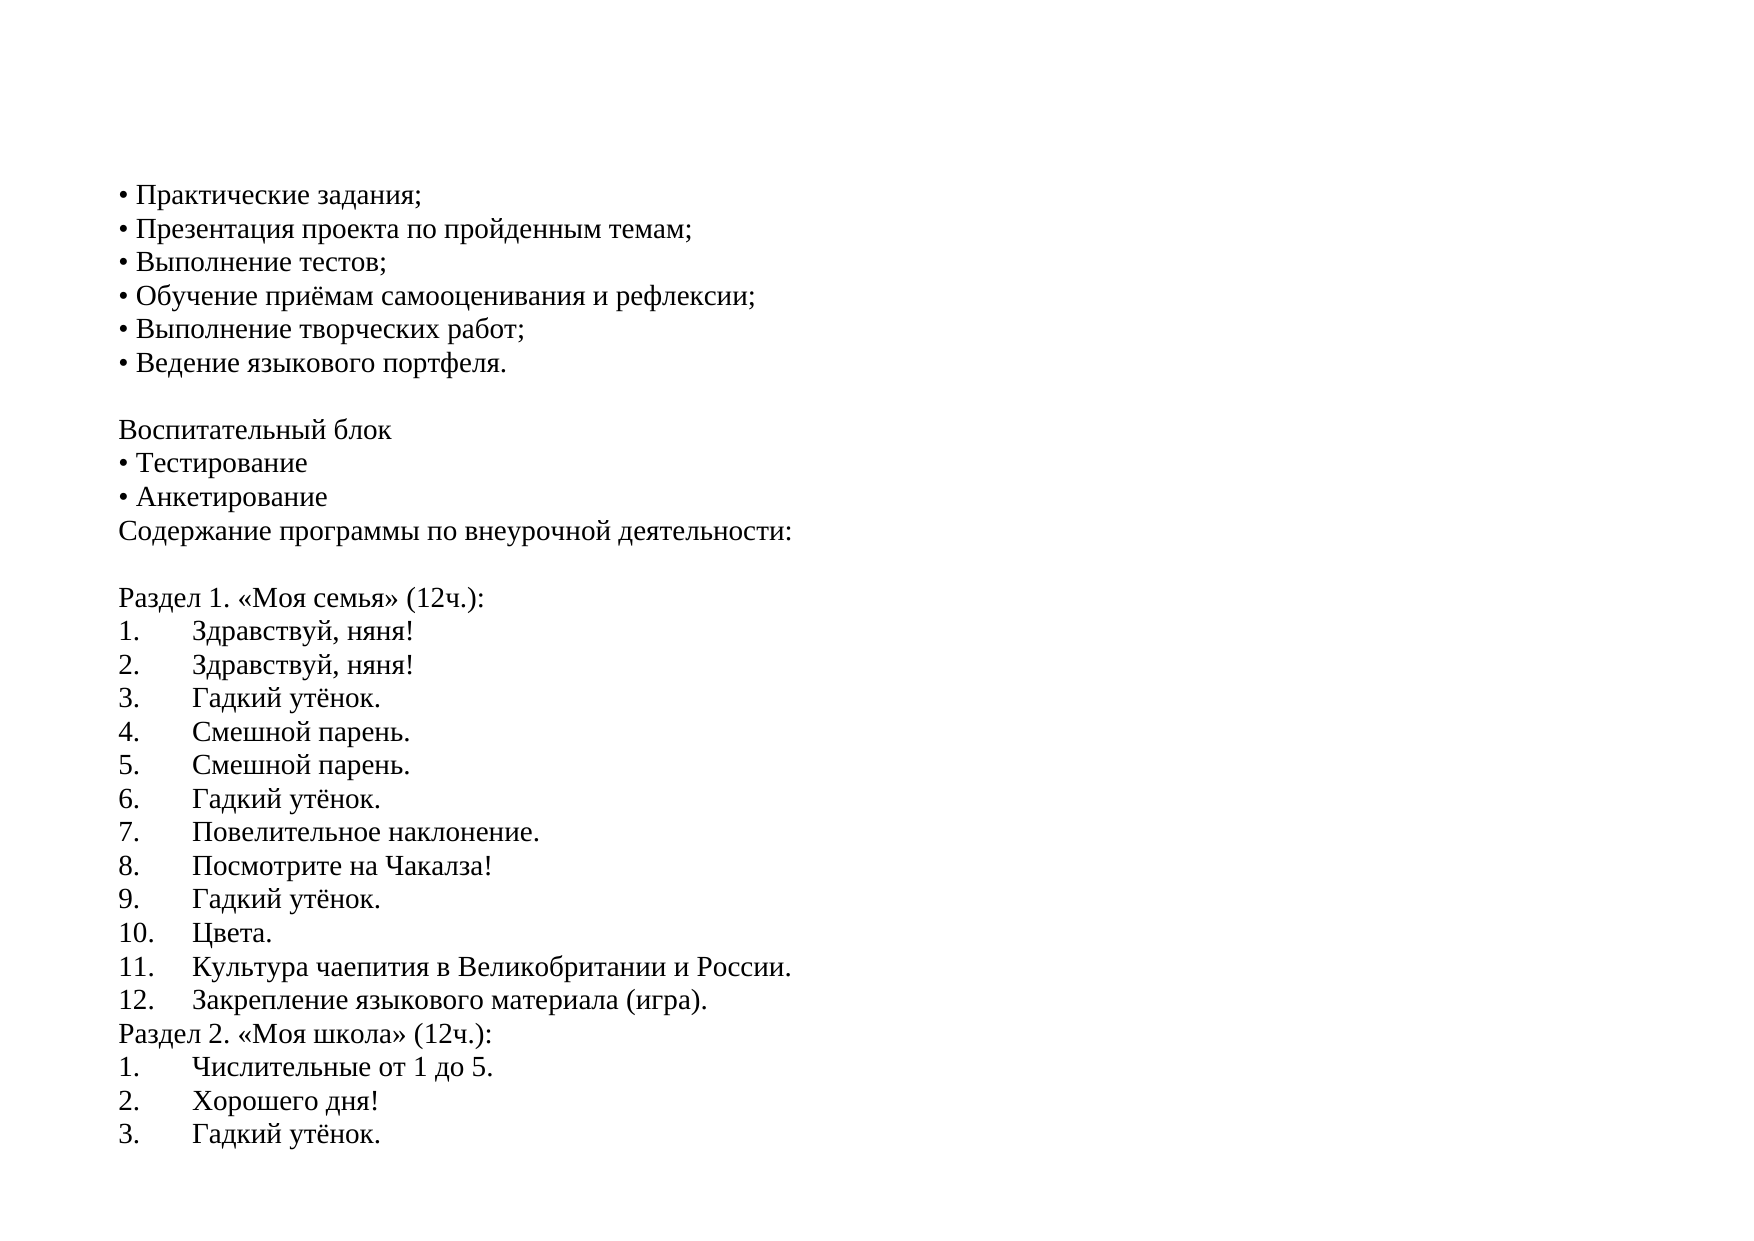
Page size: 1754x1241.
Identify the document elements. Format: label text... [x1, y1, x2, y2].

text Раздел 1. «Моя семья» (12ч.): [118, 580, 1636, 613]
text 1. Числительные от 1 до 5. [118, 1049, 1636, 1083]
text • Выполнение творческих работ; [118, 311, 1636, 345]
text 2. Хорошего дня! [118, 1083, 1636, 1116]
text • Анкетирование [118, 479, 1636, 513]
text • Тестирование [118, 446, 1636, 479]
text 3. Гадкий утёнок. [118, 680, 1636, 714]
text • Выполнение тестов; [118, 244, 1636, 278]
text • Обучение приёмам самооценивания и рефлексии; [118, 278, 1636, 311]
text • Презентация проекта по пройденным темам; [118, 211, 1636, 244]
text 1. Здравствуй, няня! [118, 613, 1636, 647]
text 2. Здравствуй, няня! [118, 647, 1636, 680]
text • Ведение языкового портфеля. [118, 345, 1636, 378]
text 3. Гадкий утёнок. [118, 1116, 1636, 1150]
text 10. Цвета. [118, 915, 1636, 949]
text 9. Гадкий утёнок. [118, 882, 1636, 915]
text 8. Посмотрите на Чакалза! [118, 848, 1636, 882]
text 12. Закрепление языкового материала (игра). [118, 982, 1636, 1016]
text Воспитательный блок [118, 412, 1636, 446]
text 5. Смешной парень. [118, 747, 1636, 781]
text Раздел 2. «Моя школа» (12ч.): [118, 1016, 1636, 1049]
text • Практические задания; [118, 177, 1636, 211]
text 6. Гадкий утёнок. [118, 781, 1636, 814]
text Содержание программы по внеурочной деятельности: [118, 513, 1636, 546]
text 7. Повелительное наклонение. [118, 814, 1636, 848]
text 4. Смешной парень. [118, 714, 1636, 747]
text 11. Культура чаепития в Великобритании и России. [118, 949, 1636, 982]
